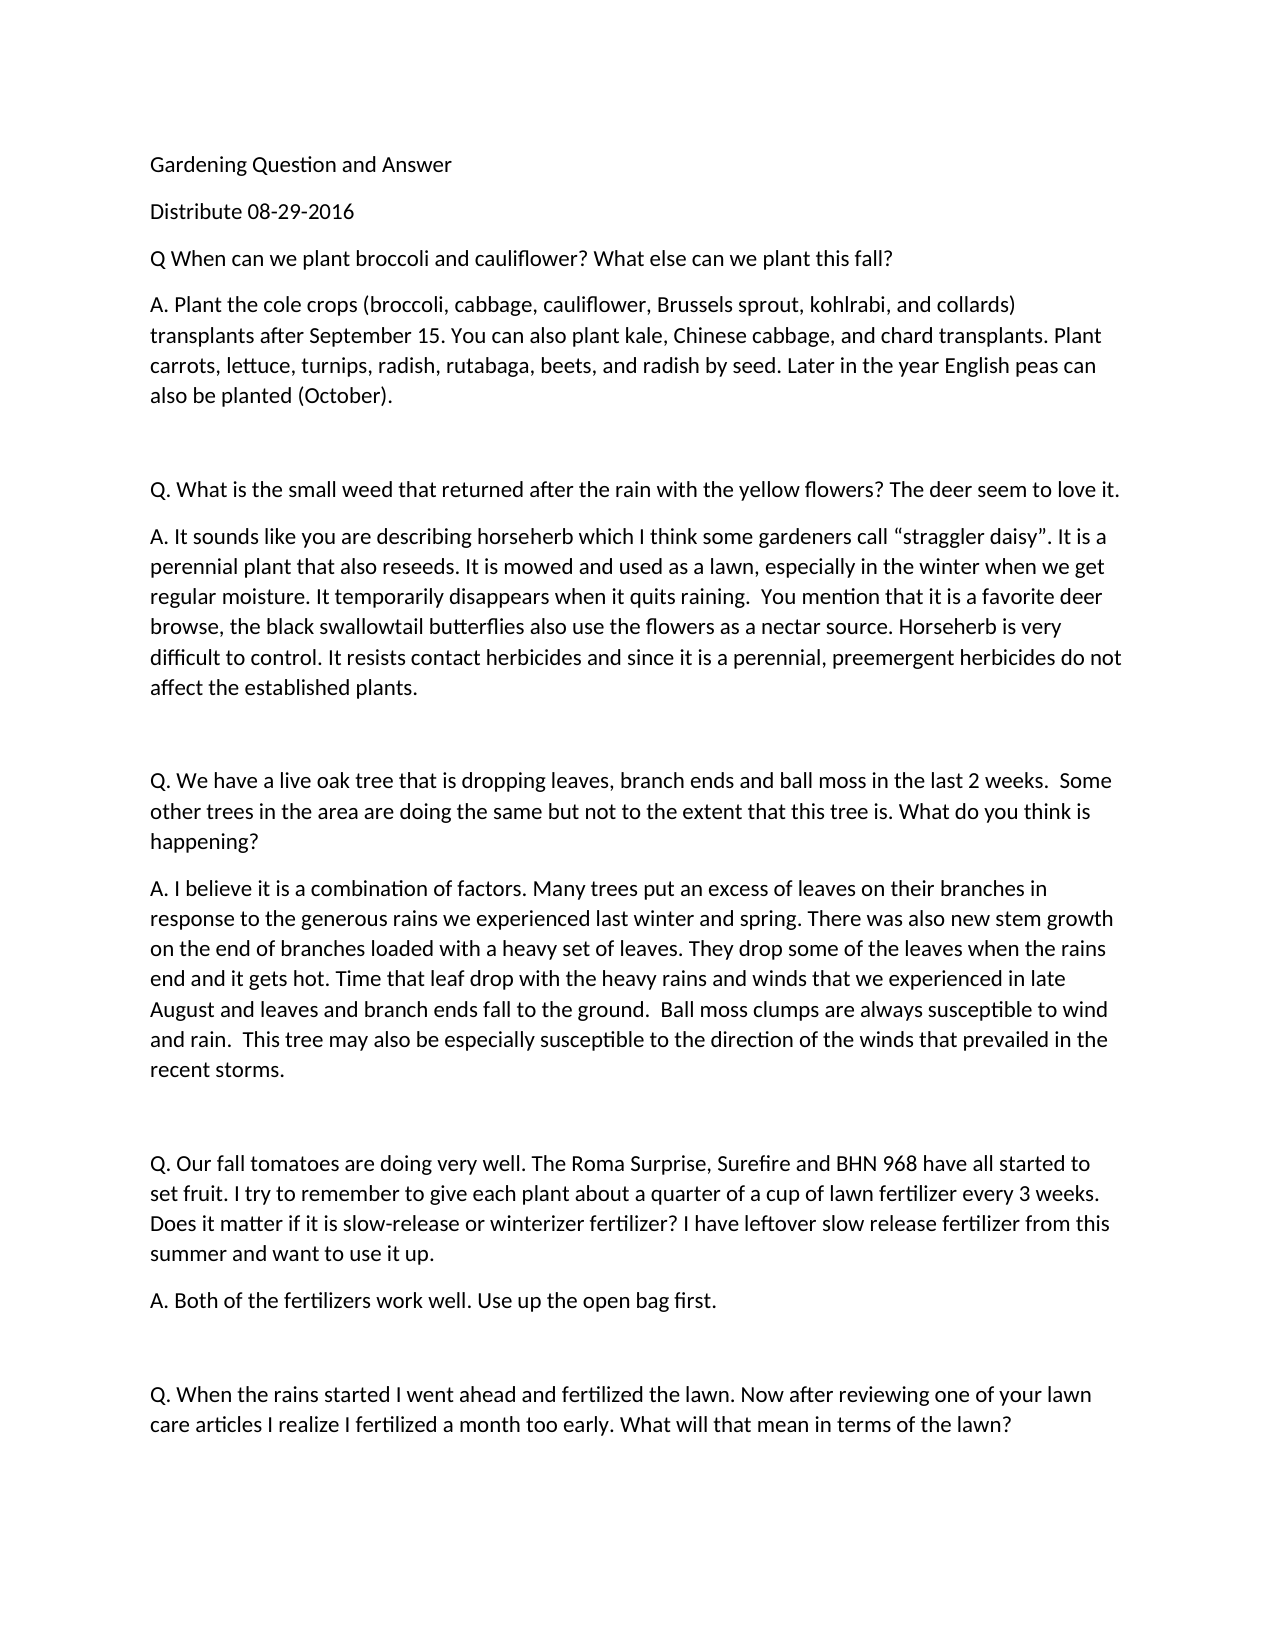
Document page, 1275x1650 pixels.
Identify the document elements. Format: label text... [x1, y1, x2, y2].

text A. It sounds like you are describing horseherb which I think some gardeners call “straggler daisy”. It is a perennial plant that also reseeds. It is mowed and used as a lawn, especially in the winter when we get regular moisture. It temporarily disappears when it quits raining. You mention that it is a favorite deer browse, the black swallowtail butterflies also use the flowers as a nectar source. Horseherb is very difficult to control. It resists contact herbicides and since it is a perennial, preemergent herbicides do not affect the established plants. [150, 522, 1125, 701]
text Gardening Question and Answer [150, 150, 1125, 178]
text Q. Our fall tomatoes are doing very well. The Roma Surprise, Surefire and BHN 968 have all started to set fruit. I try to remember to give each plant about a quarter of a cup of lawn fertilizer every 3 weeks. Does it matter if it is slow-release or winterizer fertilizer? I have leftover slow release fertilizer from this summer and want to use it up. [150, 1149, 1125, 1268]
text Q When can we plant broccoli and cauliflower? What else can we plant this fall? [150, 244, 1125, 272]
text Q. We have a live oak tree that is dropping leaves, branch ends and ball moss in the last 2 weeks. Some other trees in the area are doing the same but not to the extent that this tree is. What do you think is happening? [150, 767, 1125, 855]
text Q. When the rains started I went ahead and fertilized the lawn. Now after reviewing one of your lawn care articles I realize I fertilized a month too early. What will that mean in terms of the lawn? [150, 1380, 1125, 1438]
text Q. What is the small weed that returned after the rain with the yellow flowers? The deer seem to love it. [150, 475, 1125, 503]
text A. Plant the cole crops (broccoli, cabbage, cauliflower, Brussels sprout, kohlrabi, and collards) transplants after September 15. You can also plant kale, Chinese cabbage, and chard transplants. Plant carrots, lettuce, turnips, radish, rutabaga, beets, and radish by seed. Later in the year English peas can also be planted (October). [150, 291, 1125, 409]
text A. I believe it is a combination of factors. Many trees put an excess of leaves on their branches in response to the generous rains we experienced last winter and spring. There was also new stem growth on the end of branches loaded with a heavy set of leaves. They drop some of the leaves when the rains end and it gets hot. Time that leaf drop with the heavy rains and winds that we experienced in late August and leaves and branch ends fall to the ground. Ball moss clumps are always susceptible to wind and rain. This tree may also be especially susceptible to the direction of the winds that prevailed in the recent storms. [150, 874, 1125, 1083]
text A. Both of the fertilizers work well. Use up the open bag first. [150, 1286, 1125, 1314]
text Distribute 08-29-2016 [150, 197, 1125, 225]
